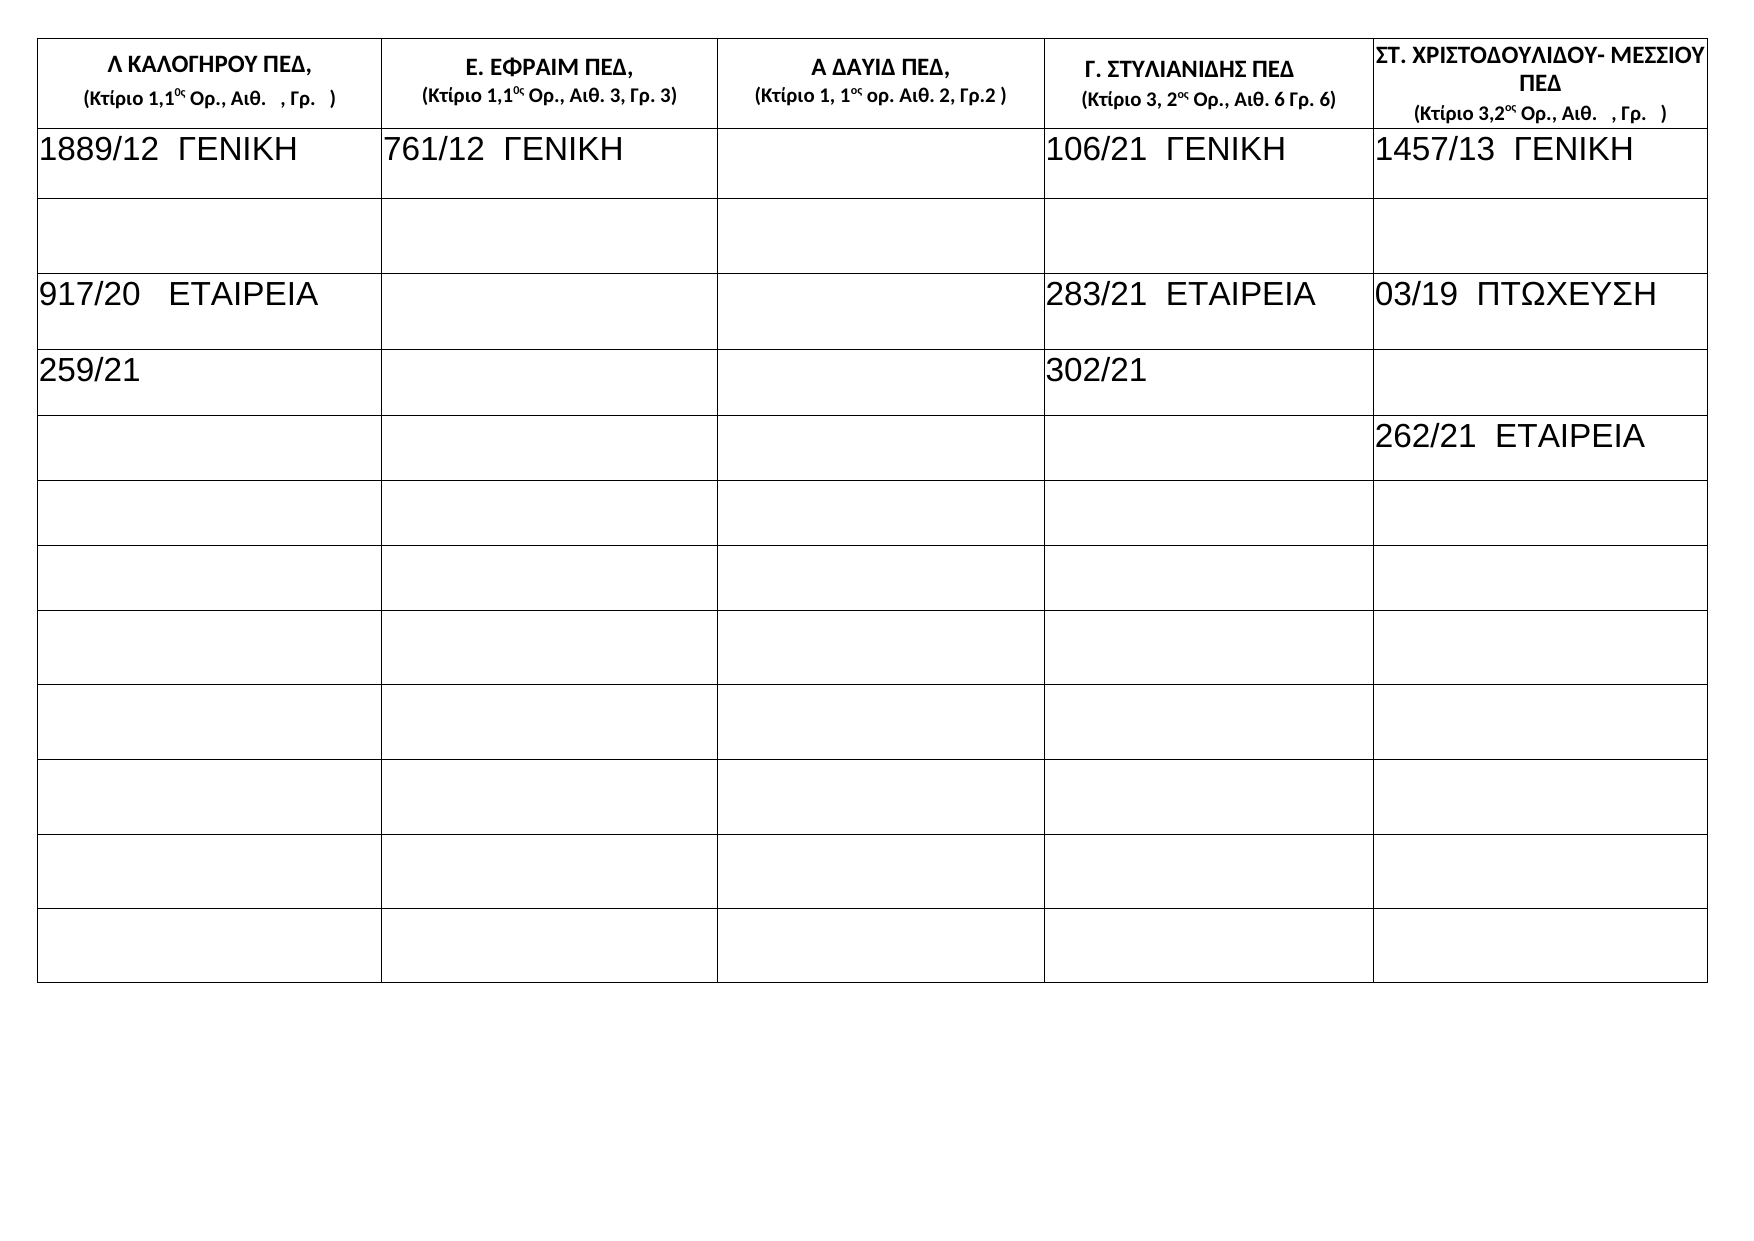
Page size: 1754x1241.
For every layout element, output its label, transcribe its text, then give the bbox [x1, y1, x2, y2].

table_cell [718, 350, 1044, 415]
table_cell [718, 760, 1044, 833]
table_cell [1045, 909, 1373, 982]
table_cell [718, 546, 1044, 610]
table_cell [718, 129, 1044, 198]
table_cell 03/19 ΠΤΩΧΕΥΣΗ [1374, 274, 1707, 349]
table_cell 106/21 ΓΕΝΙΚΗ [1045, 129, 1373, 198]
table_cell 761/12 ΓΕΝΙΚΗ [382, 129, 717, 198]
table_cell 259/21 [38, 350, 381, 415]
table_cell [1374, 685, 1707, 759]
table_cell [38, 835, 381, 908]
table_cell [1045, 481, 1373, 545]
table_cell [1374, 546, 1707, 610]
table_cell [718, 835, 1044, 908]
table_cell [1045, 835, 1373, 908]
table_header Α ΔΑΥΙΔ ΠΕΔ, (Κτίριο 1, 1ος ορ. Αιθ. 2, Γρ.2 ) [718, 39, 1044, 127]
table_cell [1374, 760, 1707, 833]
table_cell [1374, 909, 1707, 982]
table_cell 262/21 ΕΤΑΙΡΕΙΑ [1374, 416, 1707, 479]
table_cell [718, 611, 1044, 684]
table_header ΣΤ. ΧΡΙΣΤΟΔΟΥΛΙΔΟΥ- ΜΕΣΣΙΟΥ ΠΕΔ (Κτίριο 3,2ος Ορ., Αιθ. , Γρ. ) [1374, 39, 1707, 127]
table_cell [1374, 199, 1707, 273]
table_cell [382, 685, 717, 759]
table_cell [382, 350, 717, 415]
table_cell [1374, 835, 1707, 908]
table_cell [382, 909, 717, 982]
table_cell [718, 685, 1044, 759]
table_cell [1374, 481, 1707, 545]
table_cell [38, 416, 381, 479]
table_cell [382, 835, 717, 908]
table_cell [382, 416, 717, 479]
table_cell [382, 199, 717, 273]
table_cell [1045, 611, 1373, 684]
table_cell 283/21 ΕΤΑΙΡΕΙΑ [1045, 274, 1373, 349]
table_cell [38, 909, 381, 982]
table_header Ε. ΕΦΡΑΙΜ ΠΕΔ, (Κτίριο 1,10ς Ορ., Αιθ. 3, Γρ. 3) [382, 39, 717, 127]
table_cell 1889/12 ΓΕΝΙΚΗ [38, 129, 381, 198]
table_cell [382, 274, 717, 349]
table_cell [38, 611, 381, 684]
table_cell 1457/13 ΓΕΝΙΚΗ [1374, 129, 1707, 198]
table_cell [1374, 350, 1707, 415]
table_cell [1045, 685, 1373, 759]
table_header Λ ΚΑΛΟΓΗΡΟΥ ΠΕΔ, (Κτίριο 1,10ς Ορ., Αιθ. , Γρ. ) [38, 39, 381, 127]
table_cell 302/21 [1045, 350, 1373, 415]
table_cell [382, 760, 717, 833]
table_cell [718, 909, 1044, 982]
table_cell [382, 611, 717, 684]
table_cell [38, 685, 381, 759]
table_cell [1045, 760, 1373, 833]
table_cell [38, 760, 381, 833]
table_cell [38, 546, 381, 610]
table_cell [718, 199, 1044, 273]
table_cell [718, 274, 1044, 349]
table_cell [1045, 546, 1373, 610]
table_cell 917/20 ΕΤΑΙΡΕΙΑ [38, 274, 381, 349]
table_cell [718, 416, 1044, 479]
table_cell [38, 199, 381, 273]
table_header Γ. ΣΤΥΛΙΑΝΙΔΗΣ ΠΕΔ (Κτίριο 3, 2ος Ορ., Αιθ. 6 Γρ. 6) [1045, 39, 1373, 127]
table_cell [718, 481, 1044, 545]
table_cell [382, 546, 717, 610]
table_cell [38, 481, 381, 545]
table_cell [1045, 416, 1373, 479]
table_cell [1045, 199, 1373, 273]
table_cell [382, 481, 717, 545]
table_cell [1374, 611, 1707, 684]
